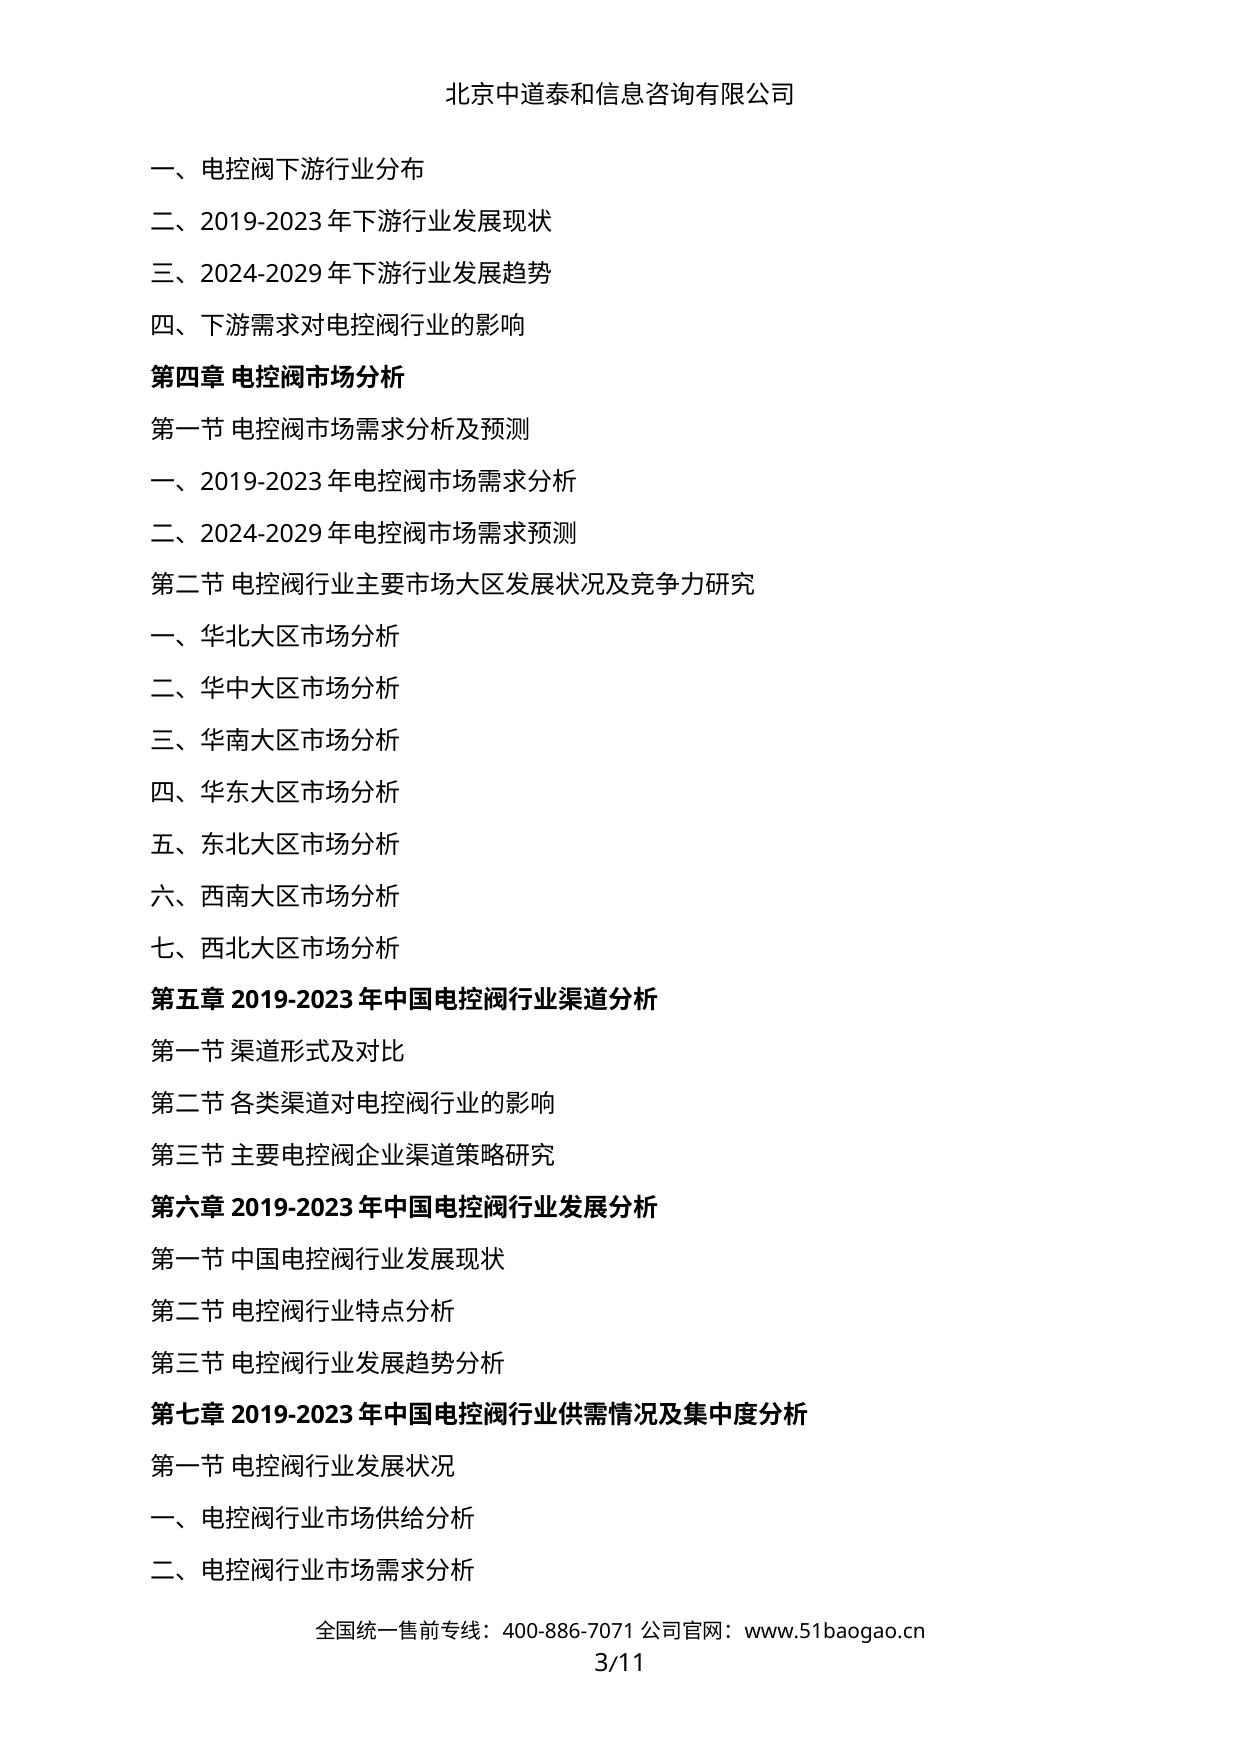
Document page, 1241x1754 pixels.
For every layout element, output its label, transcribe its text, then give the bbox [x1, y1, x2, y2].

text 第一节 电控阀市场需求分析及预测 [150, 409, 1090, 446]
text 第七章 2019-2023年中国电控阀行业供需情况及集中度分析 [150, 1395, 1090, 1431]
text 一、华北大区市场分析 [150, 617, 1090, 653]
text 七、西北大区市场分析 [150, 928, 1090, 964]
text 四、华东大区市场分析 [150, 772, 1090, 809]
text 第一节 渠道形式及对比 [150, 1032, 1090, 1068]
text 二、华中大区市场分析 [150, 669, 1090, 705]
text 第一节 中国电控阀行业发展现状 [150, 1239, 1090, 1276]
text 三、2024-2029年下游行业发展趋势 [150, 254, 1090, 290]
text 六、西南大区市场分析 [150, 876, 1090, 912]
text 第三节 电控阀行业发展趋势分析 [150, 1343, 1090, 1379]
text 第一节 电控阀行业发展状况 [150, 1447, 1090, 1483]
text 二、2024-2029年电控阀市场需求预测 [150, 513, 1090, 549]
text 五、东北大区市场分析 [150, 824, 1090, 861]
text 第五章 2019-2023年中国电控阀行业渠道分析 [150, 980, 1090, 1016]
text 四、下游需求对电控阀行业的影响 [150, 306, 1090, 342]
text 二、2019-2023年下游行业发展现状 [150, 202, 1090, 238]
text 第二节 电控阀行业主要市场大区发展状况及竞争力研究 [150, 565, 1090, 601]
text 一、电控阀下游行业分布 [150, 150, 1090, 186]
text 第二节 电控阀行业特点分析 [150, 1291, 1090, 1327]
text 一、电控阀行业市场供给分析 [150, 1499, 1090, 1535]
text 第二节 各类渠道对电控阀行业的影响 [150, 1084, 1090, 1120]
text 第四章 电控阀市场分析 [150, 357, 1090, 394]
text 三、华南大区市场分析 [150, 721, 1090, 757]
text 一、2019-2023年电控阀市场需求分析 [150, 461, 1090, 497]
text 第三节 主要电控阀企业渠道策略研究 [150, 1136, 1090, 1172]
text 第六章 2019-2023年中国电控阀行业发展分析 [150, 1187, 1090, 1224]
text 二、电控阀行业市场需求分析 [150, 1551, 1090, 1587]
